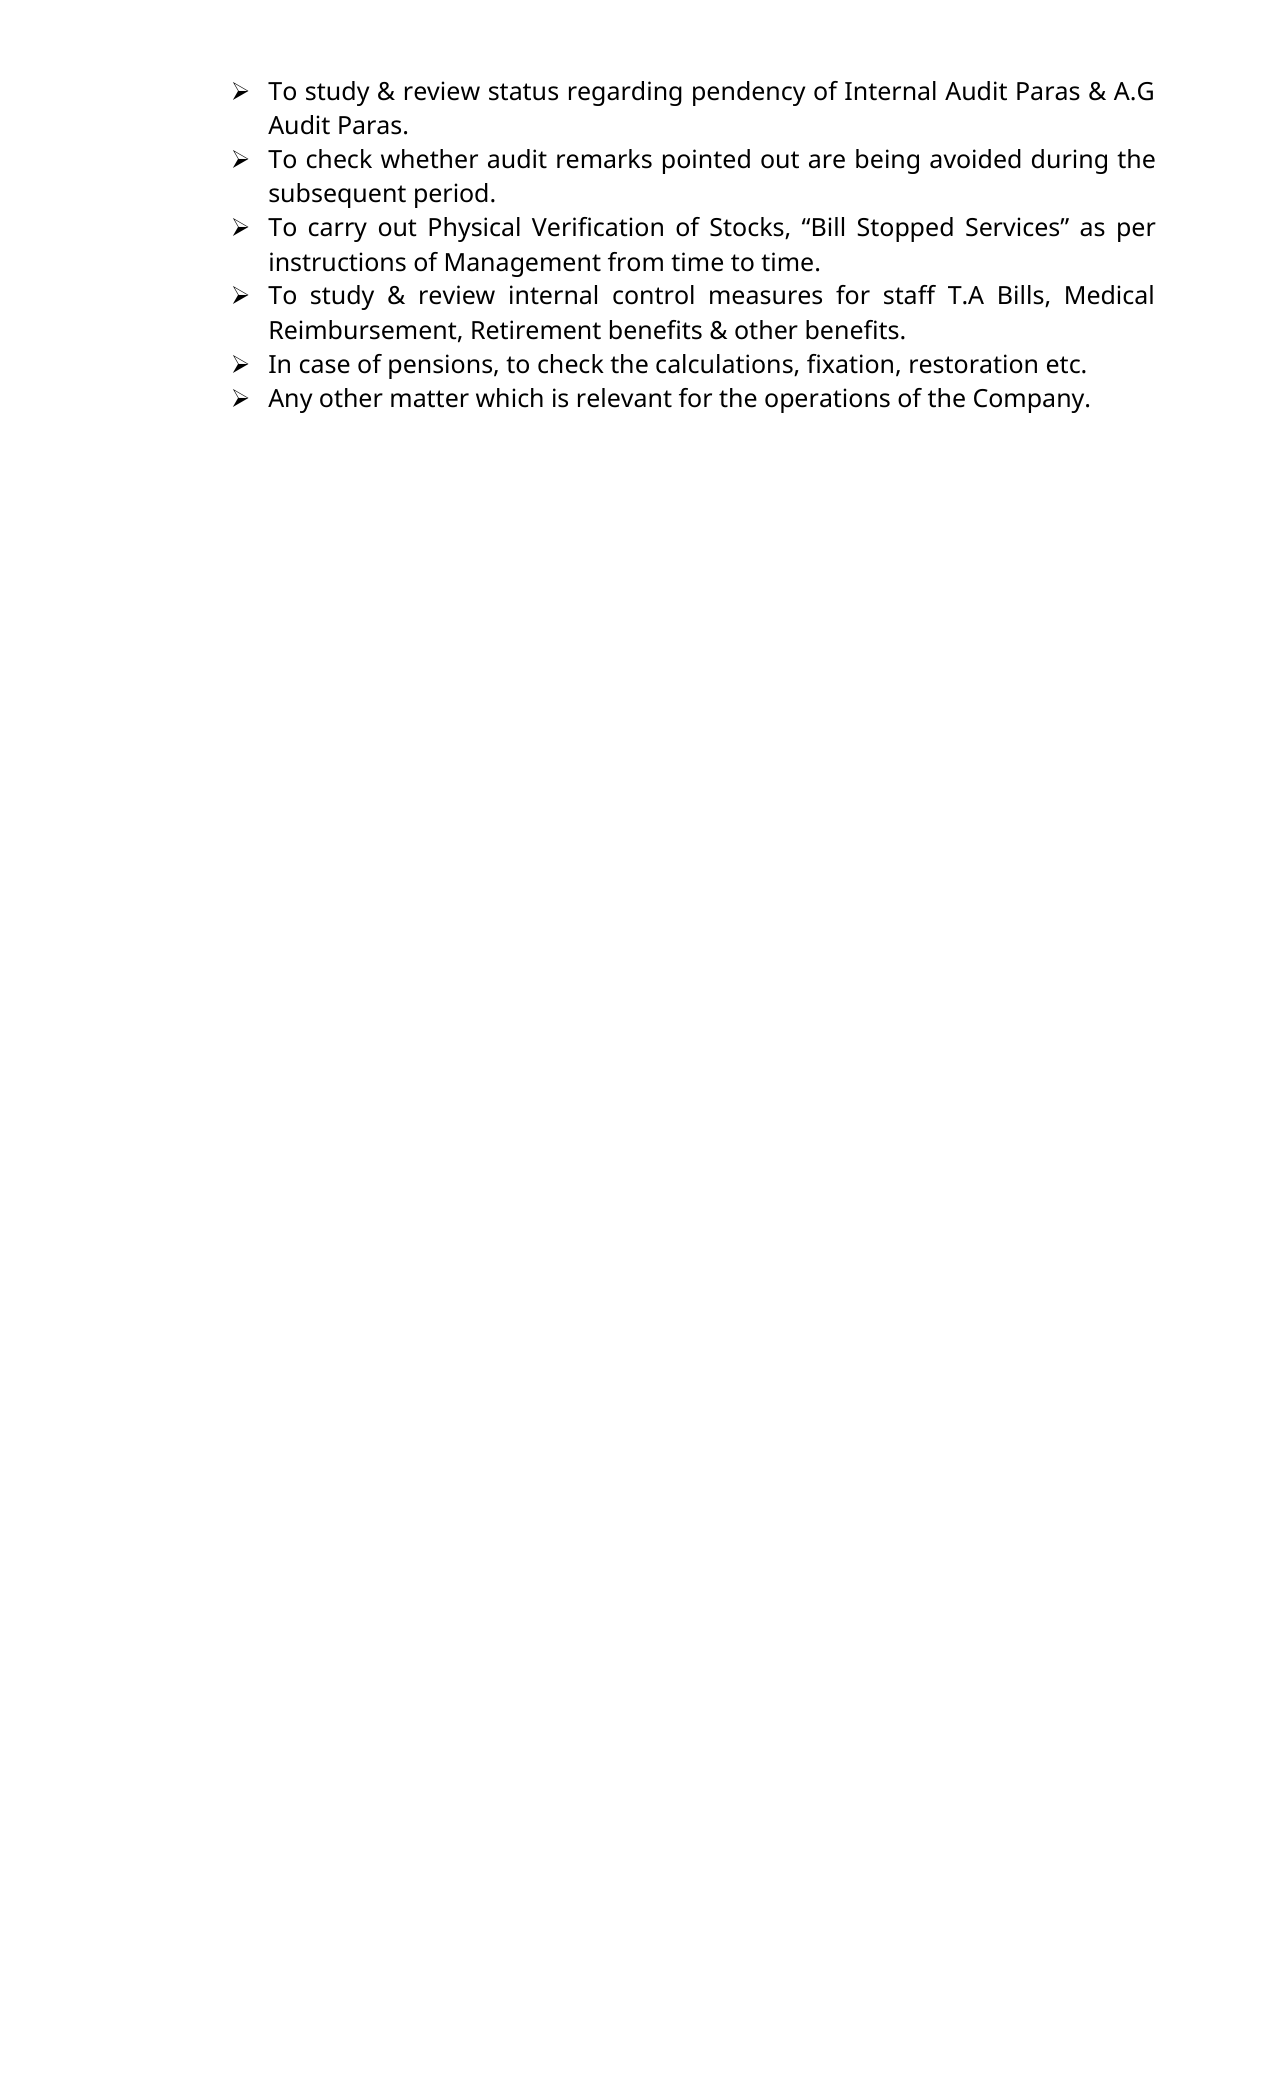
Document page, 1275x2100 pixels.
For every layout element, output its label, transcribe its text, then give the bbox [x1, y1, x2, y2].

list To carry out Physical Verification of Stocks, “Bill Stopped Services” as per instructions of Management from time to time. [231, 210, 1157, 278]
list Any other matter which is relevant for the operations of the Company. [231, 380, 1157, 414]
list In case of pensions, to check the calculations, fixation, restoration etc. [231, 346, 1157, 380]
list To check whether audit remarks pointed out are being avoided during the subsequent period. [231, 142, 1157, 210]
list To study & review internal control measures for staff T.A Bills, Medical Reimbursement, Retirement benefits & other benefits. [231, 278, 1157, 346]
list To study & review status regarding pendency of Internal Audit Paras & A.G Audit Paras. [231, 74, 1157, 142]
